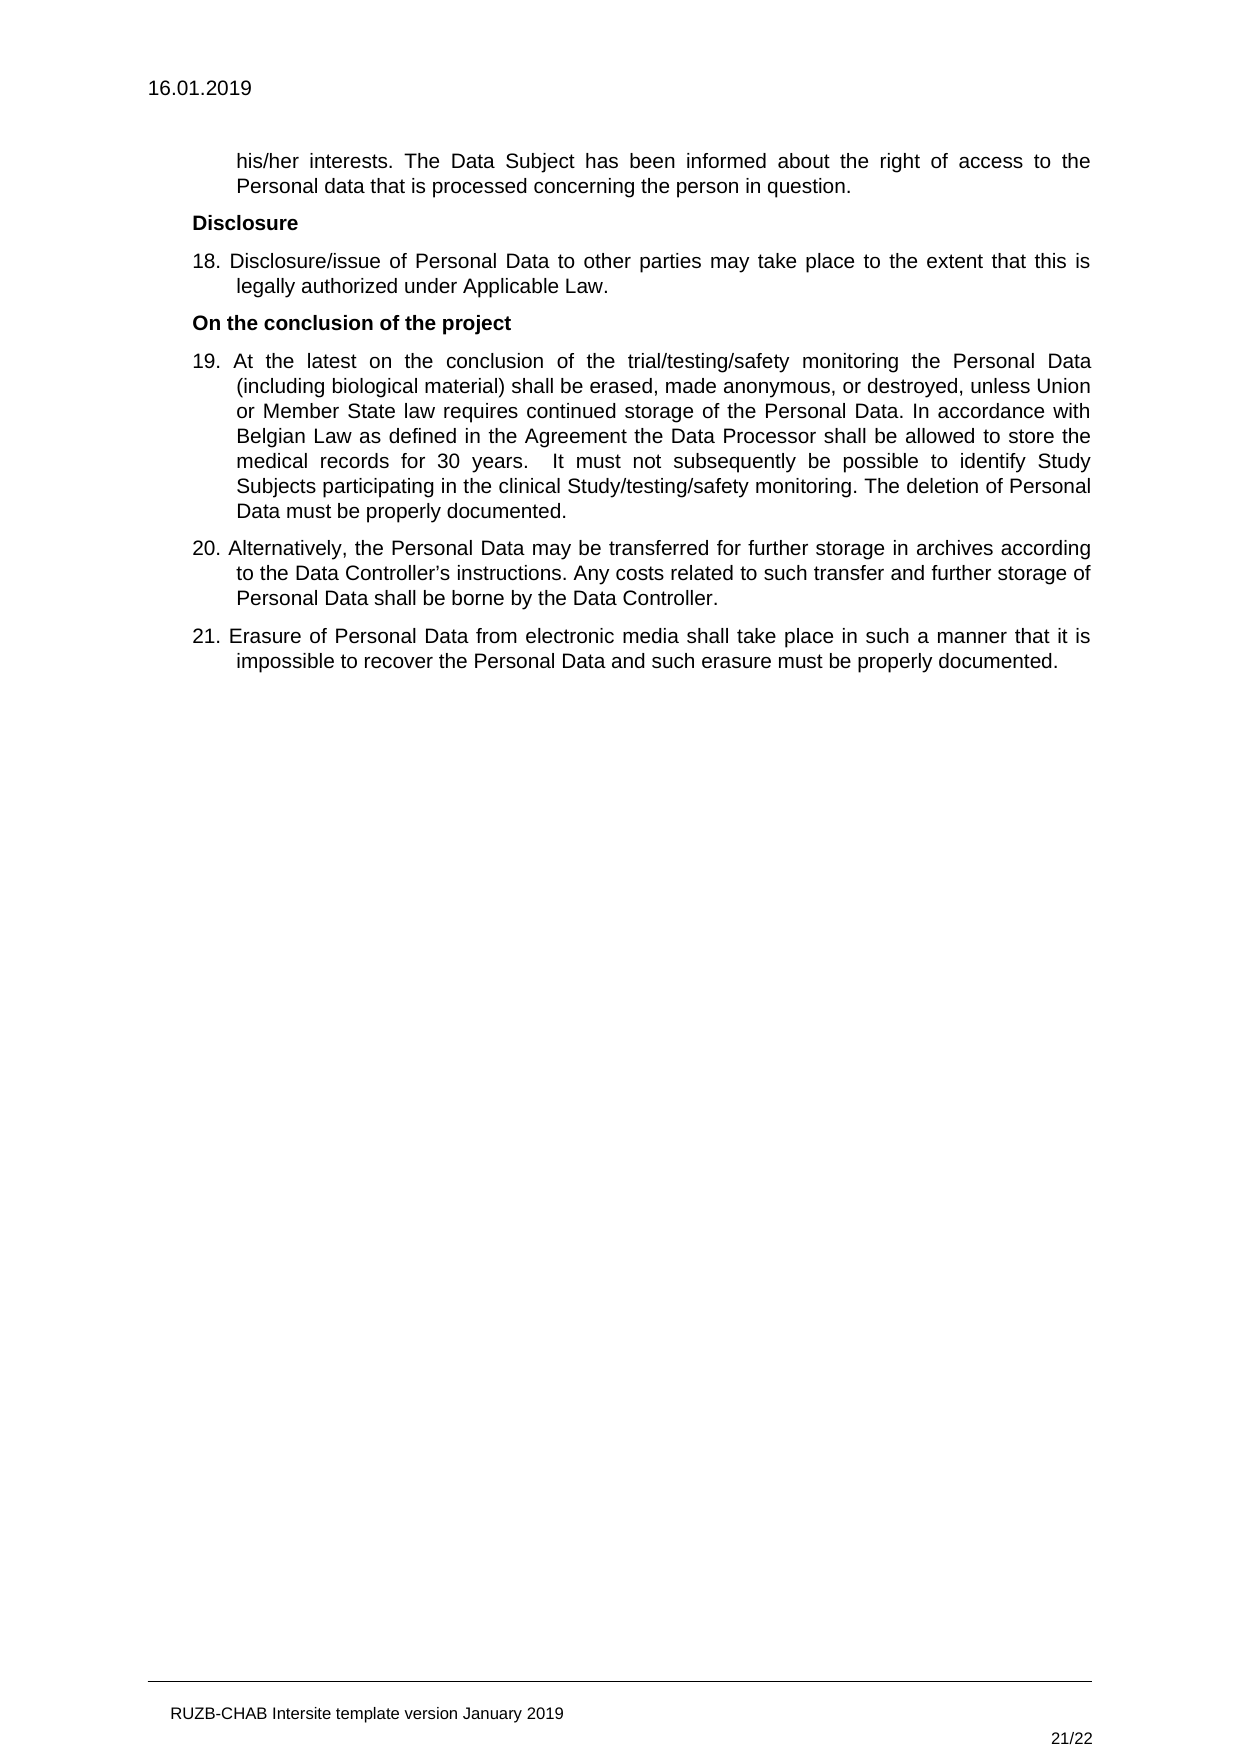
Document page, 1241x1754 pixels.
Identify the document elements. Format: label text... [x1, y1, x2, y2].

text Disclosure [192, 210, 1092, 235]
text 18. Disclosure/issue of Personal Data to other parties may take place to the extent that this is legally authorized under Applicable Law. [192, 248, 1092, 298]
text 20. Alternatively, the Personal Data may be transferred for further storage in archives according to the Data Controller’s instructions. Any costs related to such transfer and further storage of Personal Data shall be borne by the Data Controller. [192, 535, 1092, 610]
text 21. Erasure of Personal Data from electronic media shall take place in such a manner that it is impossible to recover the Personal Data and such erasure must be properly documented. [192, 623, 1092, 673]
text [192, 148, 1092, 198]
text 19. At the latest on the conclusion of the trial/testing/safety monitoring the Personal Data (including biological material) shall be erased, made anonymous, or destroyed, unless Union or Member State law requires continued storage of the Personal Data. In accordance with Belgian Law as defined in the Agreement the Data Processor shall be allowed to store the medical records for 30 years. It must not subsequently be possible to identify Study Subjects participating in the clinical Study/testing/safety monitoring. The deletion of Personal Data must be properly documented. [192, 348, 1092, 523]
text On the conclusion of the project [192, 310, 1092, 335]
